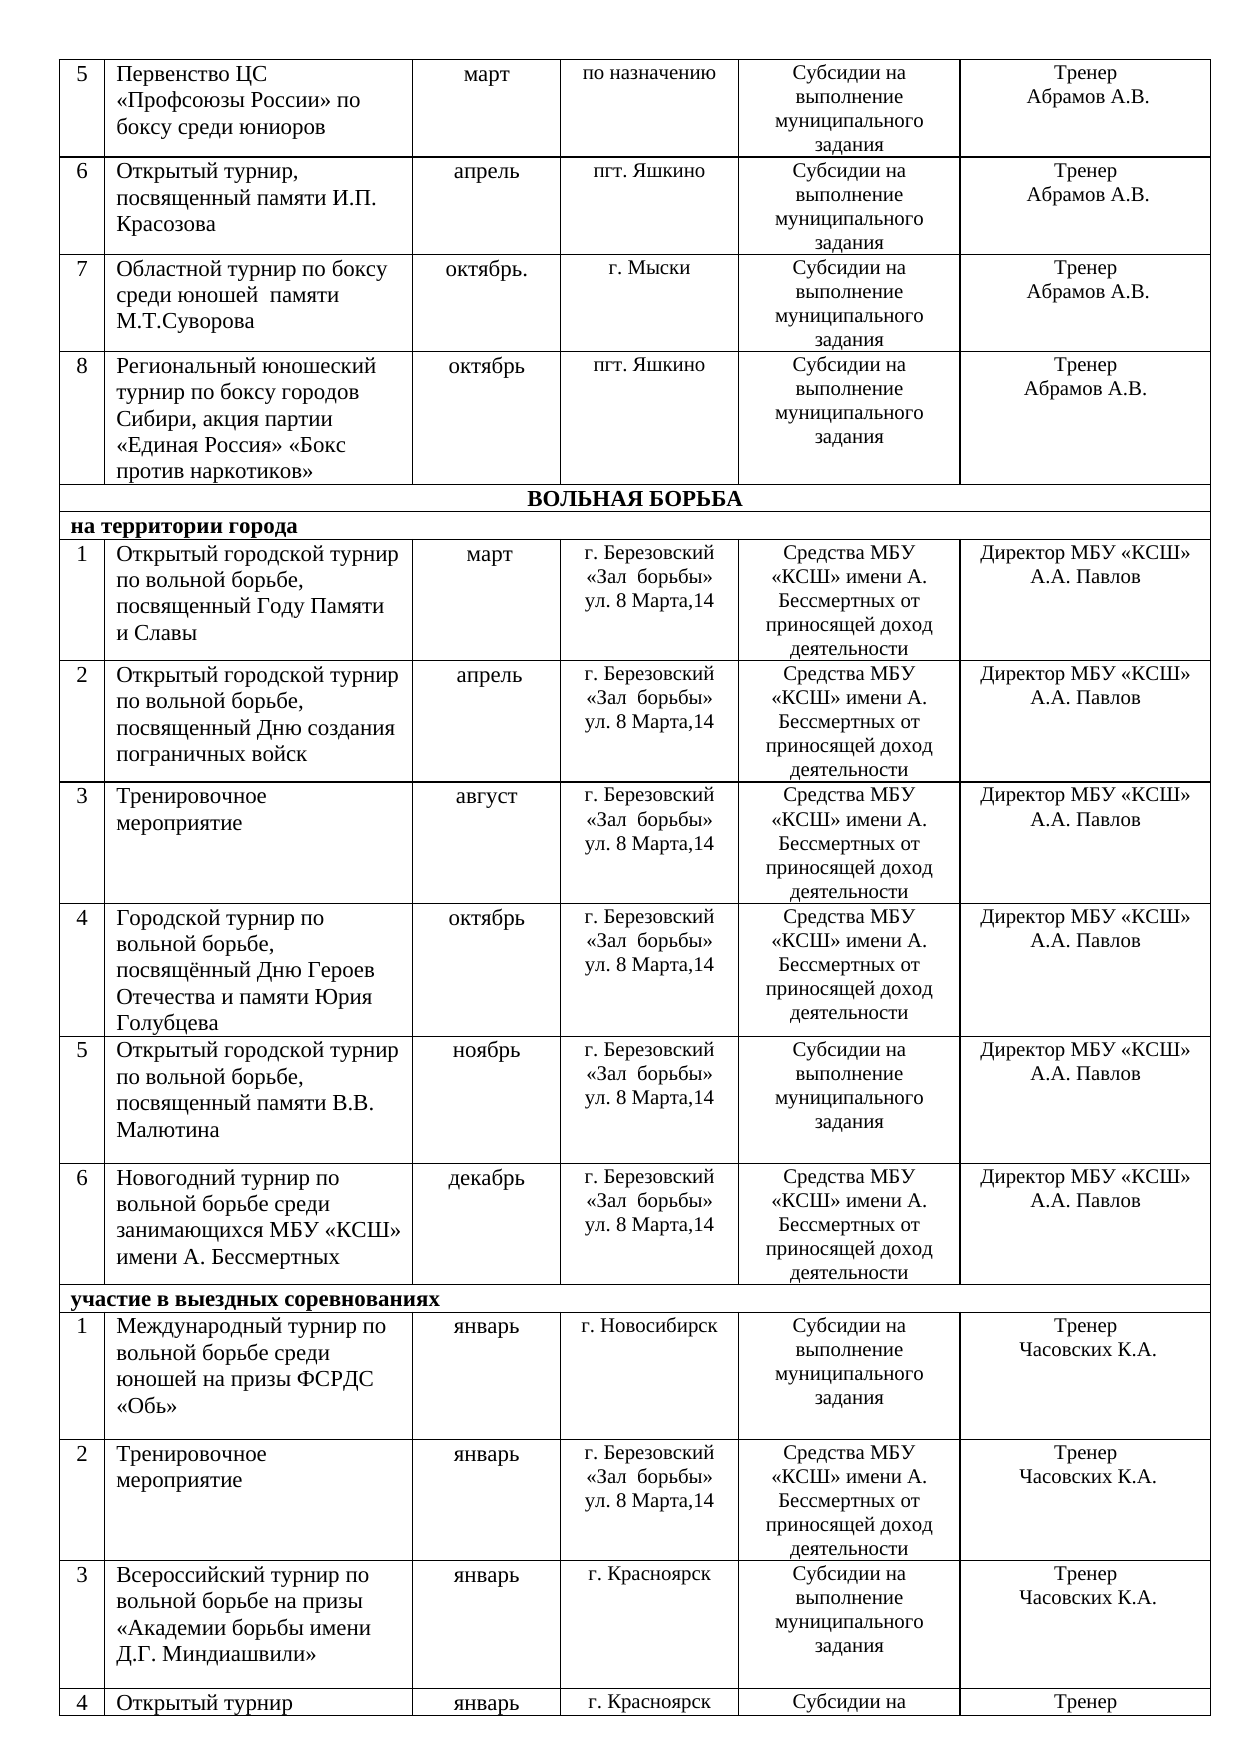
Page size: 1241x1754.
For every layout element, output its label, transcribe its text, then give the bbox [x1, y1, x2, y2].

table_cell г. Березовский «Зал борьбы» ул. 8 Марта,14 [561, 1037, 738, 1163]
table_cell по назначению [561, 60, 738, 156]
table_cell Директор МБУ «КСШ» А.А. Павлов [961, 540, 1210, 660]
table_cell ВОЛЬНАЯ БОРЬБА [60, 485, 1210, 511]
table_cell март [413, 540, 560, 660]
table_cell Субсидии на выполнение муниципального задания [739, 1313, 959, 1439]
table_cell 8 [60, 352, 104, 484]
table_cell Тренировочное мероприятие [105, 1440, 412, 1560]
table_cell апрель [413, 158, 560, 254]
table_cell г. Березовский «Зал борьбы» ул. 8 Марта,14 [561, 1164, 738, 1284]
table_cell Тренер Абрамов А.В. [961, 60, 1210, 156]
table_cell г. Березовский «Зал борьбы» ул. 8 Марта,14 [561, 1440, 738, 1560]
table_cell г. Красноярск [561, 1689, 738, 1715]
table_cell Региональный юношеский турнир по боксу городов Сибири, акция партии «Единая Россия» «Бокс против наркотиков» [105, 352, 412, 484]
table_cell октябрь [413, 352, 560, 484]
table_cell Средства МБУ «КСШ» имени А. Бессмертных от приносящей доход деятельности [739, 1164, 959, 1284]
table_cell г. Березовский «Зал борьбы» ул. 8 Марта,14 [561, 661, 738, 781]
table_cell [961, 1689, 1210, 1715]
table_cell январь [413, 1561, 560, 1687]
table_cell декабрь [413, 1164, 560, 1284]
table_cell октябрь. [413, 255, 560, 351]
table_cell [739, 60, 959, 156]
table_cell 4 [60, 904, 104, 1036]
table_cell г. Новосибирск [561, 1313, 738, 1439]
table_cell август [413, 783, 560, 903]
table_cell 1 [60, 1313, 104, 1439]
table_cell Открытый городской турнир по вольной борьбе, посвященный Дню создания пограничных войск [105, 661, 412, 781]
table_cell Открытый городской турнир по вольной борьбе, посвященный Году Памяти и Славы [105, 540, 412, 660]
table_cell январь [413, 1689, 560, 1715]
table_cell Тренировочное мероприятие [105, 783, 412, 903]
table_cell 1 [60, 540, 104, 660]
table_cell Тренер Часовских К.А. [961, 1440, 1210, 1560]
table_cell г. Березовский «Зал борьбы» ул. 8 Марта,14 [561, 540, 738, 660]
table_cell 7 [60, 255, 104, 351]
table_cell январь [413, 1313, 560, 1439]
table_cell г. Красноярск [561, 1561, 738, 1687]
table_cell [739, 1561, 959, 1687]
table_cell Всероссийский турнир по вольной борьбе на призы «Академии борьбы имени Д.Г. Миндиашвили» [105, 1561, 412, 1687]
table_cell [105, 1689, 412, 1715]
table_cell Субсидии на выполнение муниципального задания [739, 1037, 959, 1163]
table_cell октябрь [413, 904, 560, 1036]
table_cell Средства МБУ «КСШ» имени А. Бессмертных от приносящей доход деятельности [739, 1440, 959, 1560]
table_cell г. Мыски [561, 255, 738, 351]
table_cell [739, 158, 959, 254]
table_cell Международный турнир по вольной борьбе среди юношей на призы ФСРДС «Обь» [105, 1313, 412, 1439]
table_cell Директор МБУ «КСШ» А.А. Павлов [961, 783, 1210, 903]
table_cell Тренер Часовских К.А. [961, 1313, 1210, 1439]
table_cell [961, 1561, 1210, 1687]
table_cell Городской турнир по вольной борьбе, посвящённый Дню Героев Отечества и памяти Юрия Голубцева [105, 904, 412, 1036]
table_cell Субсидии на выполнение муниципального задания [739, 255, 959, 351]
table_cell 5 [60, 60, 104, 156]
table_cell 6 [60, 158, 104, 254]
table_cell участие в выездных соревнованиях [60, 1285, 1210, 1312]
table_cell пгт. Яшкино [561, 158, 738, 254]
table_cell Директор МБУ «КСШ» А.А. Павлов [961, 661, 1210, 781]
table_cell Новогодний турнир по вольной борьбе среди занимающихся МБУ «КСШ» имени А. Бессмертных [105, 1164, 412, 1284]
table_cell 2 [60, 1440, 104, 1560]
table_cell Областной турнир по боксу среди юношей памяти М.Т.Суворова [105, 255, 412, 351]
table_cell Тренер Абрамов А.В. [961, 352, 1210, 484]
table_cell г. Березовский «Зал борьбы» ул. 8 Марта,14 [561, 904, 738, 1036]
table_cell Средства МБУ «КСШ» имени А. Бессмертных от приносящей доход деятельности [739, 540, 959, 660]
table_cell Тренер Абрамов А.В. [961, 158, 1210, 254]
table_cell Открытый турнир, посвященный памяти И.П. Красозова [105, 158, 412, 254]
table_cell Директор МБУ «КСШ» А.А. Павлов [961, 904, 1210, 1036]
table_cell Средства МБУ «КСШ» имени А. Бессмертных от приносящей доход деятельности [739, 661, 959, 781]
table_cell г. Березовский «Зал борьбы» ул. 8 Марта,14 [561, 783, 738, 903]
table_cell Директор МБУ «КСШ» А.А. Павлов [961, 1037, 1210, 1163]
table_cell ноябрь [413, 1037, 560, 1163]
table_cell апрель [413, 661, 560, 781]
table_cell 3 [60, 783, 104, 903]
table_cell январь [413, 1440, 560, 1560]
table_cell Тренер Абрамов А.В. [961, 255, 1210, 351]
table_cell пгт. Яшкино [561, 352, 738, 484]
table_cell 3 [60, 1561, 104, 1687]
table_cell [739, 1689, 959, 1715]
table_cell 4 [60, 1689, 104, 1715]
table_cell Открытый городской турнир по вольной борьбе, посвященный памяти В.В. Малютина [105, 1037, 412, 1163]
table_cell Средства МБУ «КСШ» имени А. Бессмертных от приносящей доход деятельности [739, 904, 959, 1036]
table_cell 5 [60, 1037, 104, 1163]
table_cell 6 [60, 1164, 104, 1284]
table_cell Директор МБУ «КСШ» А.А. Павлов [961, 1164, 1210, 1284]
table_cell 2 [60, 661, 104, 781]
table_cell Средства МБУ «КСШ» имени А. Бессмертных от приносящей доход деятельности [739, 783, 959, 903]
table_cell на территории города [60, 512, 1210, 539]
table_cell март [413, 60, 560, 156]
table_cell Первенство ЦС «Профсоюзы России» по боксу среди юниоров [105, 60, 412, 156]
table_cell Субсидии на выполнение муниципального задания [739, 352, 959, 484]
